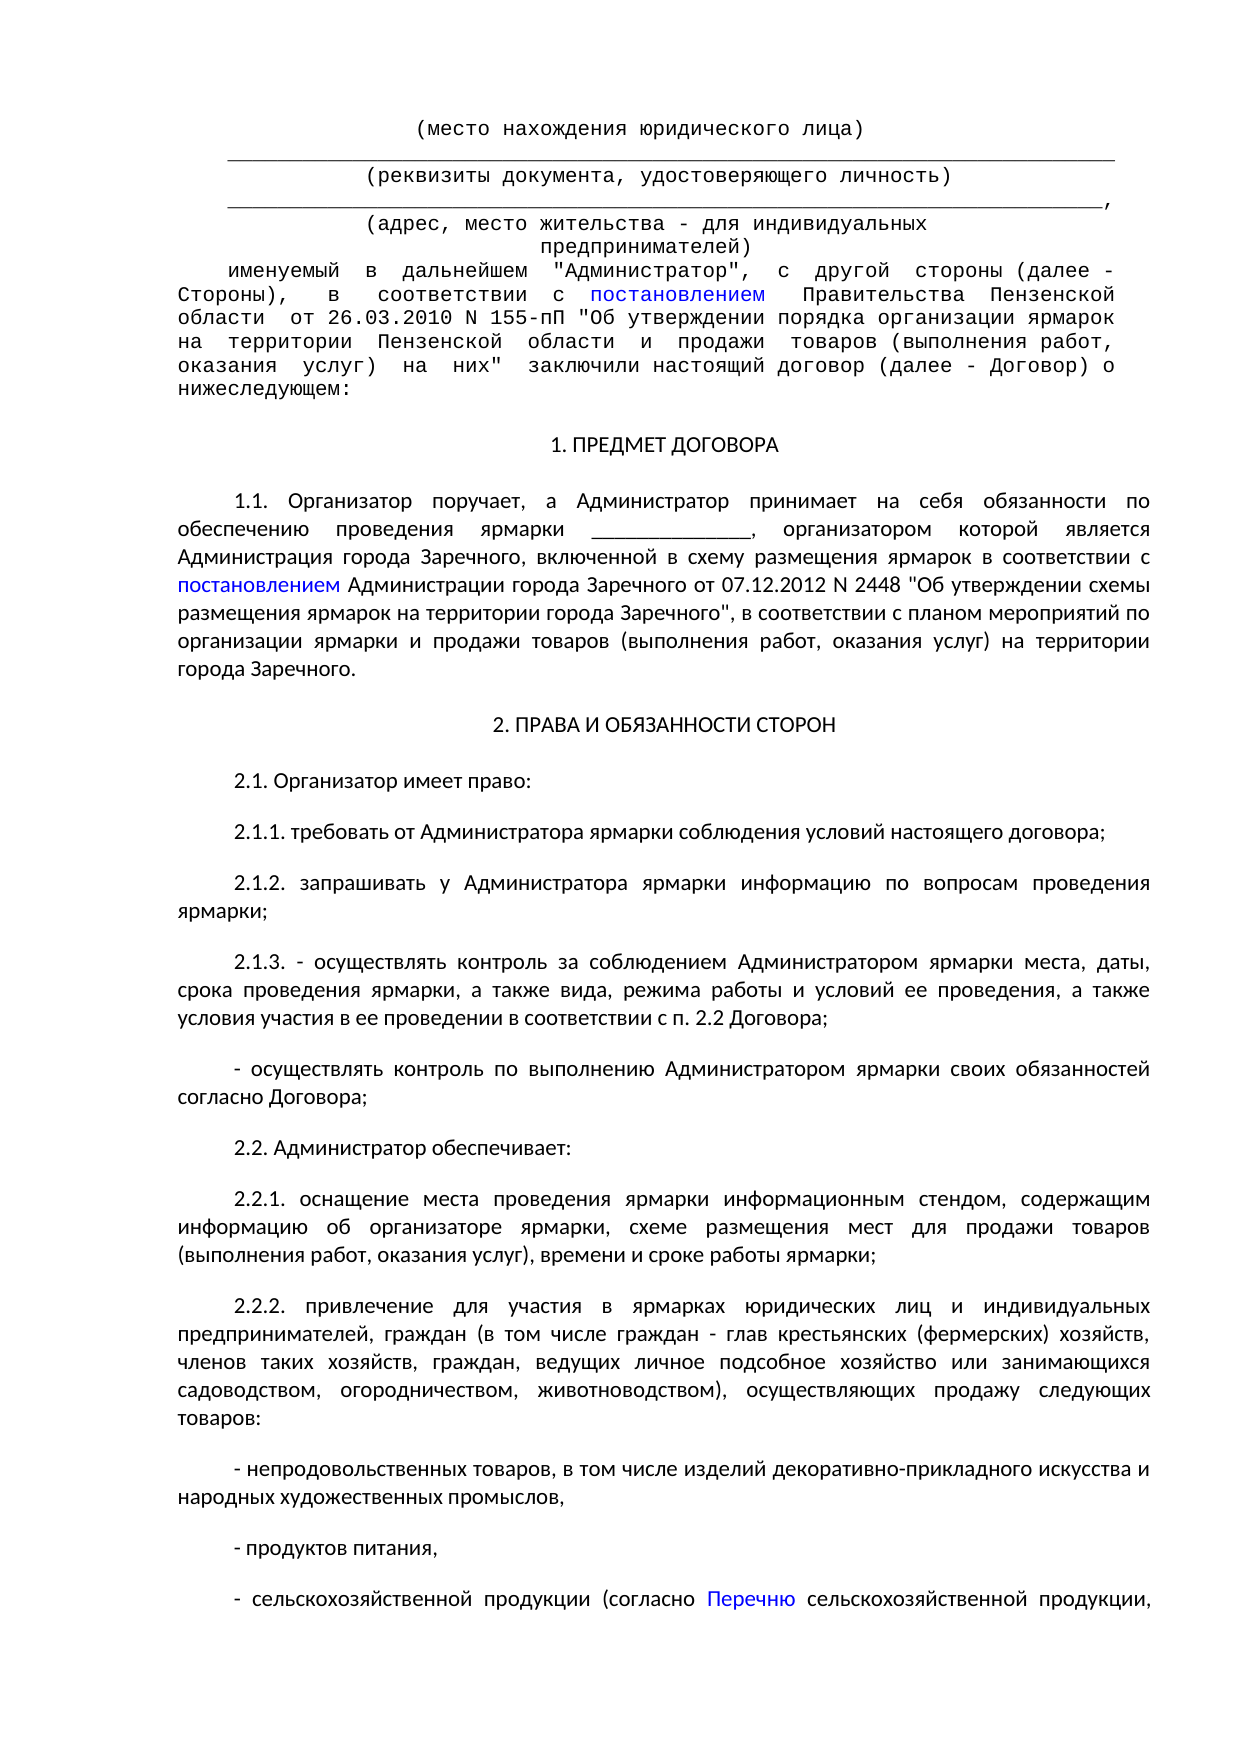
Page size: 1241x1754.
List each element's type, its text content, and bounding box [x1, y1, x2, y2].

text 2.1.1. требовать от Администратора ярмарки соблюдения условий настоящего договора; [177, 817, 1152, 845]
text 2. ПРАВА И ОБЯЗАННОСТИ СТОРОН [177, 710, 1152, 738]
text оказания услуг) на них" заключили настоящий договор (далее - Договор) о [177, 354, 1152, 378]
text именуемый в дальнейшем "Администратор", с другой стороны (далее - [177, 260, 1152, 284]
text 2.1.2. запрашивать у Администратора ярмарки информацию по вопросам проведения ярмарки; [177, 868, 1152, 924]
text предпринимателей) [177, 236, 1152, 260]
text - продуктов питания, [177, 1533, 1152, 1561]
text на территории Пензенской области и продажи товаров (выполнения работ, [177, 331, 1152, 354]
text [177, 1584, 1152, 1612]
text 1.1. Организатор поручает, а Администратор принимает на себя обязанности по обеспечению проведения ярмарки ______________, организатором которой является Администрация города Заречного, включенной в схему размещения ярмарок в соответствии с постановлением Администрации города Заречного от 07.12.2012 N 2448 "Об утверждении схемы размещения ярмарок на территории города Заречного", в соответствии с планом мероприятий по организации ярмарки и продажи товаров (выполнения работ, оказания услуг) на территории города Заречного. [177, 486, 1152, 682]
text Стороны), в соответствии с постановлением Правительства Пензенской [177, 284, 1152, 307]
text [177, 142, 1152, 165]
text нижеследующем: [177, 378, 1152, 402]
text 1. ПРЕДМЕТ ДОГОВОРА [177, 430, 1152, 458]
text области от 26.03.2010 N 155-пП "Об утверждении порядка организации ярмарок [177, 307, 1152, 331]
text - непродовольственных товаров, в том числе изделий декоративно-прикладного искусства и народных художественных промыслов, [177, 1454, 1152, 1510]
text (реквизиты документа, удостоверяющего личность) [177, 165, 1152, 189]
text (место нахождения юридического лица) [177, 118, 1152, 142]
text 2.2. Администратор обеспечивает: [177, 1133, 1152, 1161]
text (адрес, место жительства - для индивидуальных [177, 213, 1152, 236]
text 2.1.3. - осуществлять контроль за соблюдением Администратором ярмарки места, даты, срока проведения ярмарки, а также вида, режима работы и условий ее проведения, а также условия участия в ее проведении в соответствии с п. 2.2 Договора; [177, 947, 1152, 1031]
text ______________________________________________________________________, [177, 189, 1152, 213]
text - осуществлять контроль по выполнению Администратором ярмарки своих обязанностей согласно Договора; [177, 1054, 1152, 1110]
text 2.1. Организатор имеет право: [177, 766, 1152, 794]
text 2.2.2. привлечение для участия в ярмарках юридических лиц и индивидуальных предпринимателей, граждан (в том числе граждан - глав крестьянских (фермерских) хозяйств, членов таких хозяйств, граждан, ведущих личное подсобное хозяйство или занимающихся садоводством, огородничеством, животноводством), осуществляющих продажу следующих товаров: [177, 1291, 1152, 1431]
text 2.2.1. оснащение места проведения ярмарки информационным стендом, содержащим информацию об организаторе ярмарки, схеме размещения мест для продажи товаров (выполнения работ, оказания услуг), времени и сроке работы ярмарки; [177, 1184, 1152, 1268]
